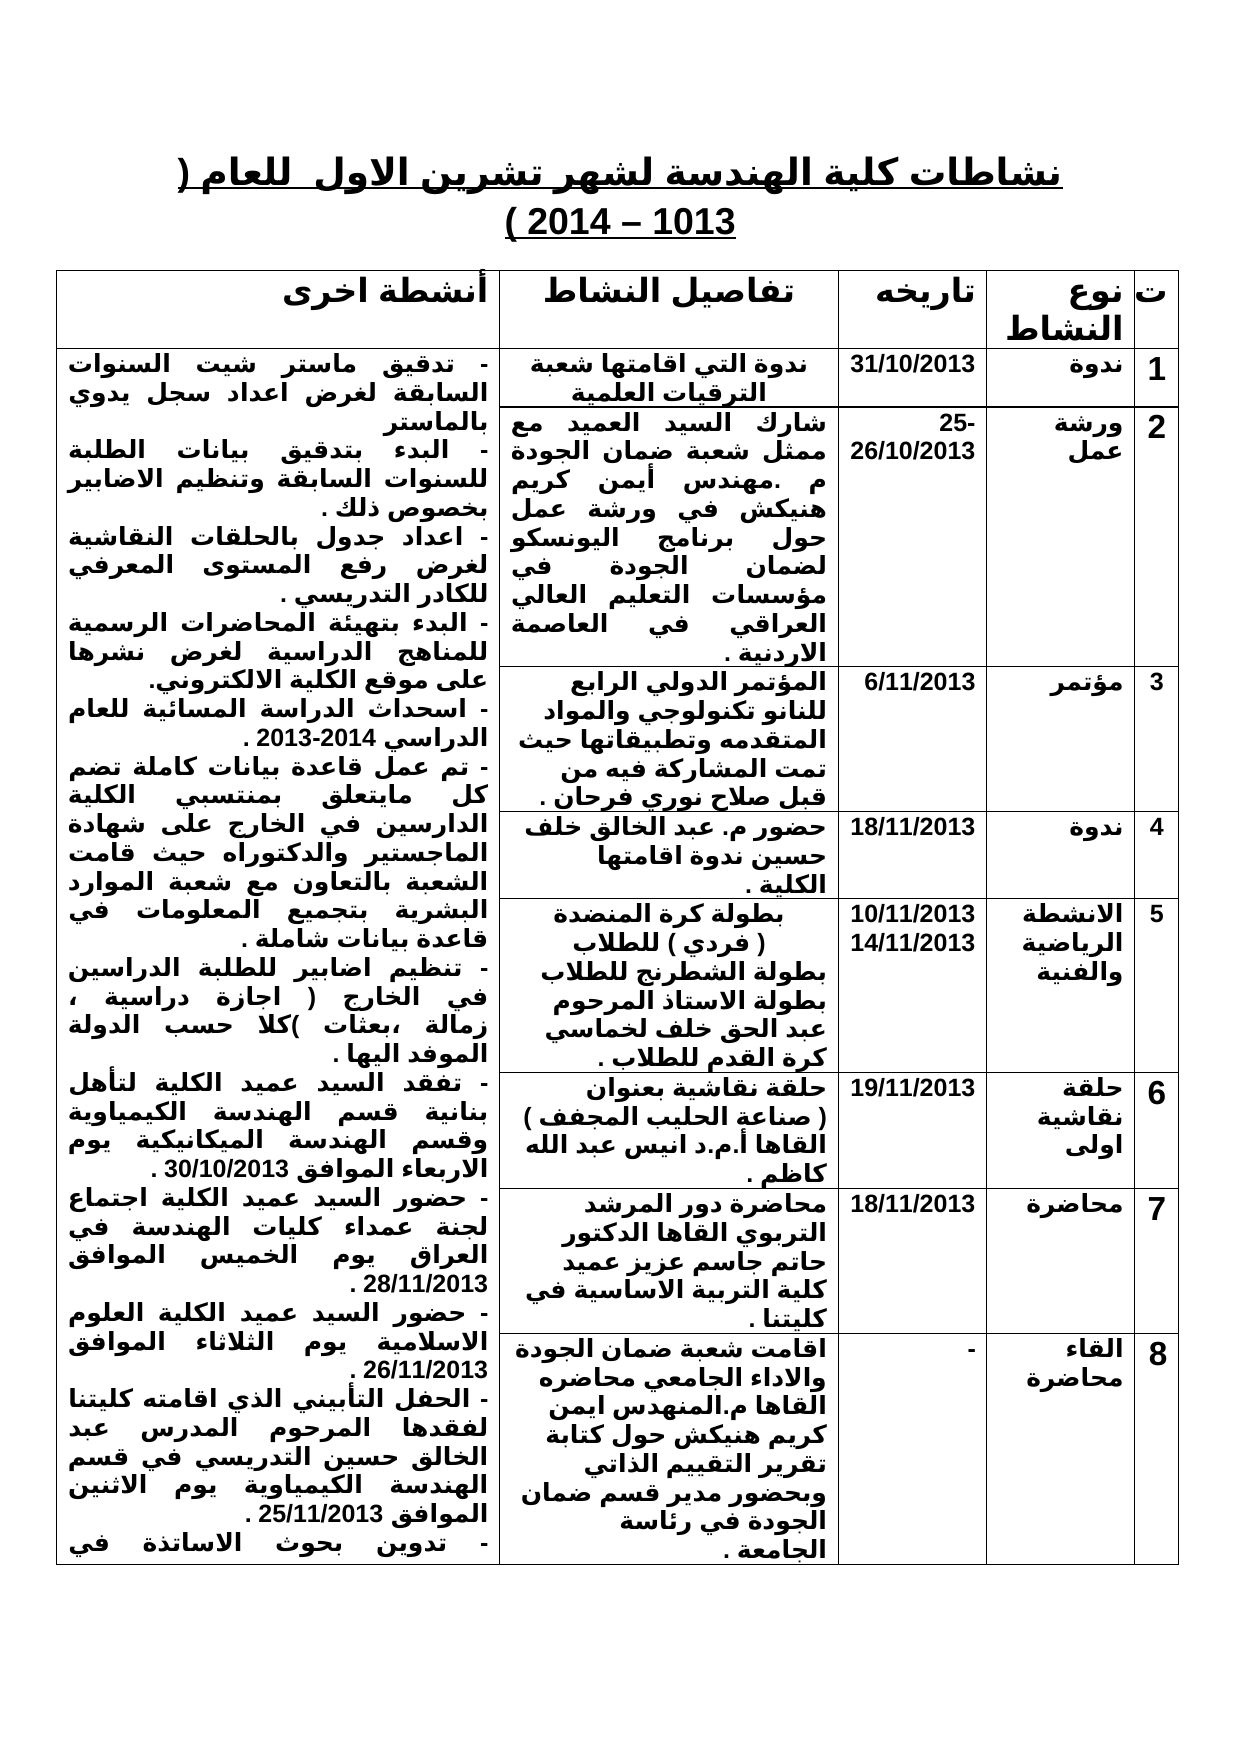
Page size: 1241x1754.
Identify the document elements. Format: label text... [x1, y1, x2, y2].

table_cell 8 [1135, 1334, 1178, 1564]
table_cell 1 [1135, 349, 1178, 406]
table_cell 5 [1135, 899, 1178, 1072]
table_header تاريخه [839, 271, 986, 348]
table_cell ندوة [987, 349, 1134, 406]
table_cell 2 [1135, 408, 1178, 666]
table_cell الانشطة الرياضية والفنية [987, 899, 1134, 1072]
text نشاطات كلية الهندسة لشهر تشرين الاول للعام (1013 – 2014 ) [150, 150, 1090, 243]
table_cell ورشة عمل [987, 408, 1134, 666]
table_cell 31/10/2013 [839, 349, 986, 406]
table_header تفاصيل النشاط [500, 271, 838, 348]
table_header نوع النشاط [987, 271, 1134, 348]
table_header ت [1135, 271, 1178, 348]
table_cell 3 [1135, 667, 1178, 811]
table_cell 10/11/2013 14/11/2013 [839, 899, 986, 1072]
table_cell - [839, 1334, 986, 1564]
table_cell 25-26/10/2013 [839, 408, 986, 666]
table_header أنشطة اخرى [57, 271, 499, 348]
table_cell 4 [1135, 812, 1178, 898]
table_cell ندوة [987, 812, 1134, 898]
table_cell 18/11/2013 [839, 1189, 986, 1333]
table_cell حلقة نقاشية بعنوان ( صناعة الحليب المجفف ) القاها أ.م.د انيس عبد الله كاظم . [500, 1073, 838, 1188]
table_cell محاضرة دور المرشد التربوي القاها الدكتور حاتم جاسم عزيز عميد كلية التربية الاساسية في كليتنا . [500, 1189, 838, 1333]
table_cell حلقة نقاشية اولى [987, 1073, 1134, 1188]
table_cell 19/11/2013 [839, 1073, 986, 1188]
table_cell حضور م. عبد الخالق خلف حسين ندوة اقامتها الكلية . [500, 812, 838, 898]
table_cell محاضرة [987, 1189, 1134, 1333]
table_cell بطولة كرة المنضدة ( فردي ) للطلاب بطولة الشطرنج للطلاب بطولة الاستاذ المرحوم عبد الحق خلف لخماسي كرة القدم للطلاب . [500, 899, 838, 1072]
table_cell شارك السيد العميد مع ممثل شعبة ضمان الجودة م .مهندس أيمن كريم هنيكش في ورشة عمل حول برنامج اليونسكو لضمان الجودة في مؤسسات التعليم العالي العراقي في العاصمة الاردنية . [500, 408, 838, 666]
table_cell اقامت شعبة ضمان الجودة والاداء الجامعي محاضره القاها م.المنهدس ايمن كريم هنيكش حول كتابة تقرير التقييم الذاتي وبحضور مدير قسم ضمان الجودة في رئاسة الجامعة . [500, 1334, 838, 1564]
table_cell - تدقيق ماستر شيت السنوات السابقة لغرض اعداد سجل يدوي بالماستر - البدء بتدقيق بيانات الطلبة للسنوات السابقة وتنظيم الاضابير بخصوص ذلك . - اعداد جدول بالحلقات النقاشية لغرض رفع المستوى المعرفي للكادر التدريسي . - البدء بتهيئة المحاضرات الرسمية للمناهج الدراسية لغرض نشرها على موقع الكلية الالكتروني. - اسحداث الدراسة المسائية للعام الدراسي 2014-2013 . - تم عمل قاعدة بيانات كاملة تضم كل مايتعلق بمنتسبي الكلية الدارسين في الخارج على شهادة الماجستير والدكتوراه حيث قامت الشعبة بالتعاون مع شعبة الموارد البشرية بتجميع المعلومات في قاعدة بيانات شاملة . - تنظيم اضابير للطلبة الدراسين في الخارج ( اجازة دراسية ، زمالة ،بعثات )كلا حسب الدولة الموفد اليها . - تفقد السيد عميد الكلية لتأهل بنانية قسم الهندسة الكيمياوية وقسم الهندسة الميكانيكية يوم الاربعاء الموافق 30/10/2013 . - حضور السيد عميد الكلية اجتماع لجنة عمداء كليات الهندسة في العراق يوم الخميس الموافق 28/11/2013 . - حضور السيد عميد الكلية العلوم الاسلامية يوم الثلاثاء الموافق 26/11/2013 . - الحفل التأبيني الذي اقامته كليتنا لفقدها المرحوم المدرس عبد الخالق حسين التدريسي في قسم الهندسة الكيمياوية يوم الاثنين الموافق 25/11/2013 . - تدوين بحوث الاساتذة في استمارة الخطه البحثية التي توزع على الاقسام في بداية كل عام دراسي ومتابعة هذه البحوث بشكل دوري كل ثلاثة اشهر من ناحية الانجاز - ادراج بحوث الاساتذة ضمن البرنامج الاحصائي نظام البحوث المخططه والمنجزة والمنشورة وارسالها بشكل دوري كل ثلاثة اشهر الى الجامعة . - توزيع استمارة الخطه العلمية ( الندوات والمؤتمرات ) على الاقسام العلمية وارسالها الى رئاسة الجامعة . - حضور أ.م.دانيس عبد الله كاظم مناشة رسالة الماجستير في كلية التربية للعلوم الصرفة / قسم علوم الحياة . - عقد لقاء مع التدريسيين للتعرف على مدى تقدمهم في المناهج الدراسية . - زار السيد عميد كلية الهندسة المحترم مختبرات القسم الجديده للاطلاع على ماتم انجازه وتجهيزه للعام الدراسي 2013/2014 . - اعداد التقرير الذاتي لكلية الهندسة وذلك لغرض ارساله الى فريق خبراء اليونيسكو وذلك ضمن البرنامج المذكور . - زيارة وفد من مديرية الشباب والرياضة لكيتنا يوم الاحد الموافق 1/12/2013. - حضور السيد العميد حفل افتتاح البدالة اللاىسلكية ( الجيل الثالث G3) الذي اقامتها الشركة العامة للاتصالات والبريد / مديرية اتصالات وبريد محافظة ديالى يوم الاربعاء الموافق 4/12/2013 . [57, 349, 499, 1564]
table_cell القاء محاضرة [987, 1334, 1134, 1564]
table_cell ندوة التي اقامتها شعبة الترقيات العلمية [500, 349, 838, 406]
table_cell 6 [1135, 1073, 1178, 1188]
table_cell 6/11/2013 [839, 667, 986, 811]
table_cell مؤتمر [987, 667, 1134, 811]
table_cell المؤتمر الدولي الرابع للنانو تكنولوجي والمواد المتقدمه وتطبيقاتها حيث تمت المشاركة فيه من قبل صلاح نوري فرحان . [500, 667, 838, 811]
table_cell 7 [1135, 1189, 1178, 1333]
table_cell 18/11/2013 [839, 812, 986, 898]
